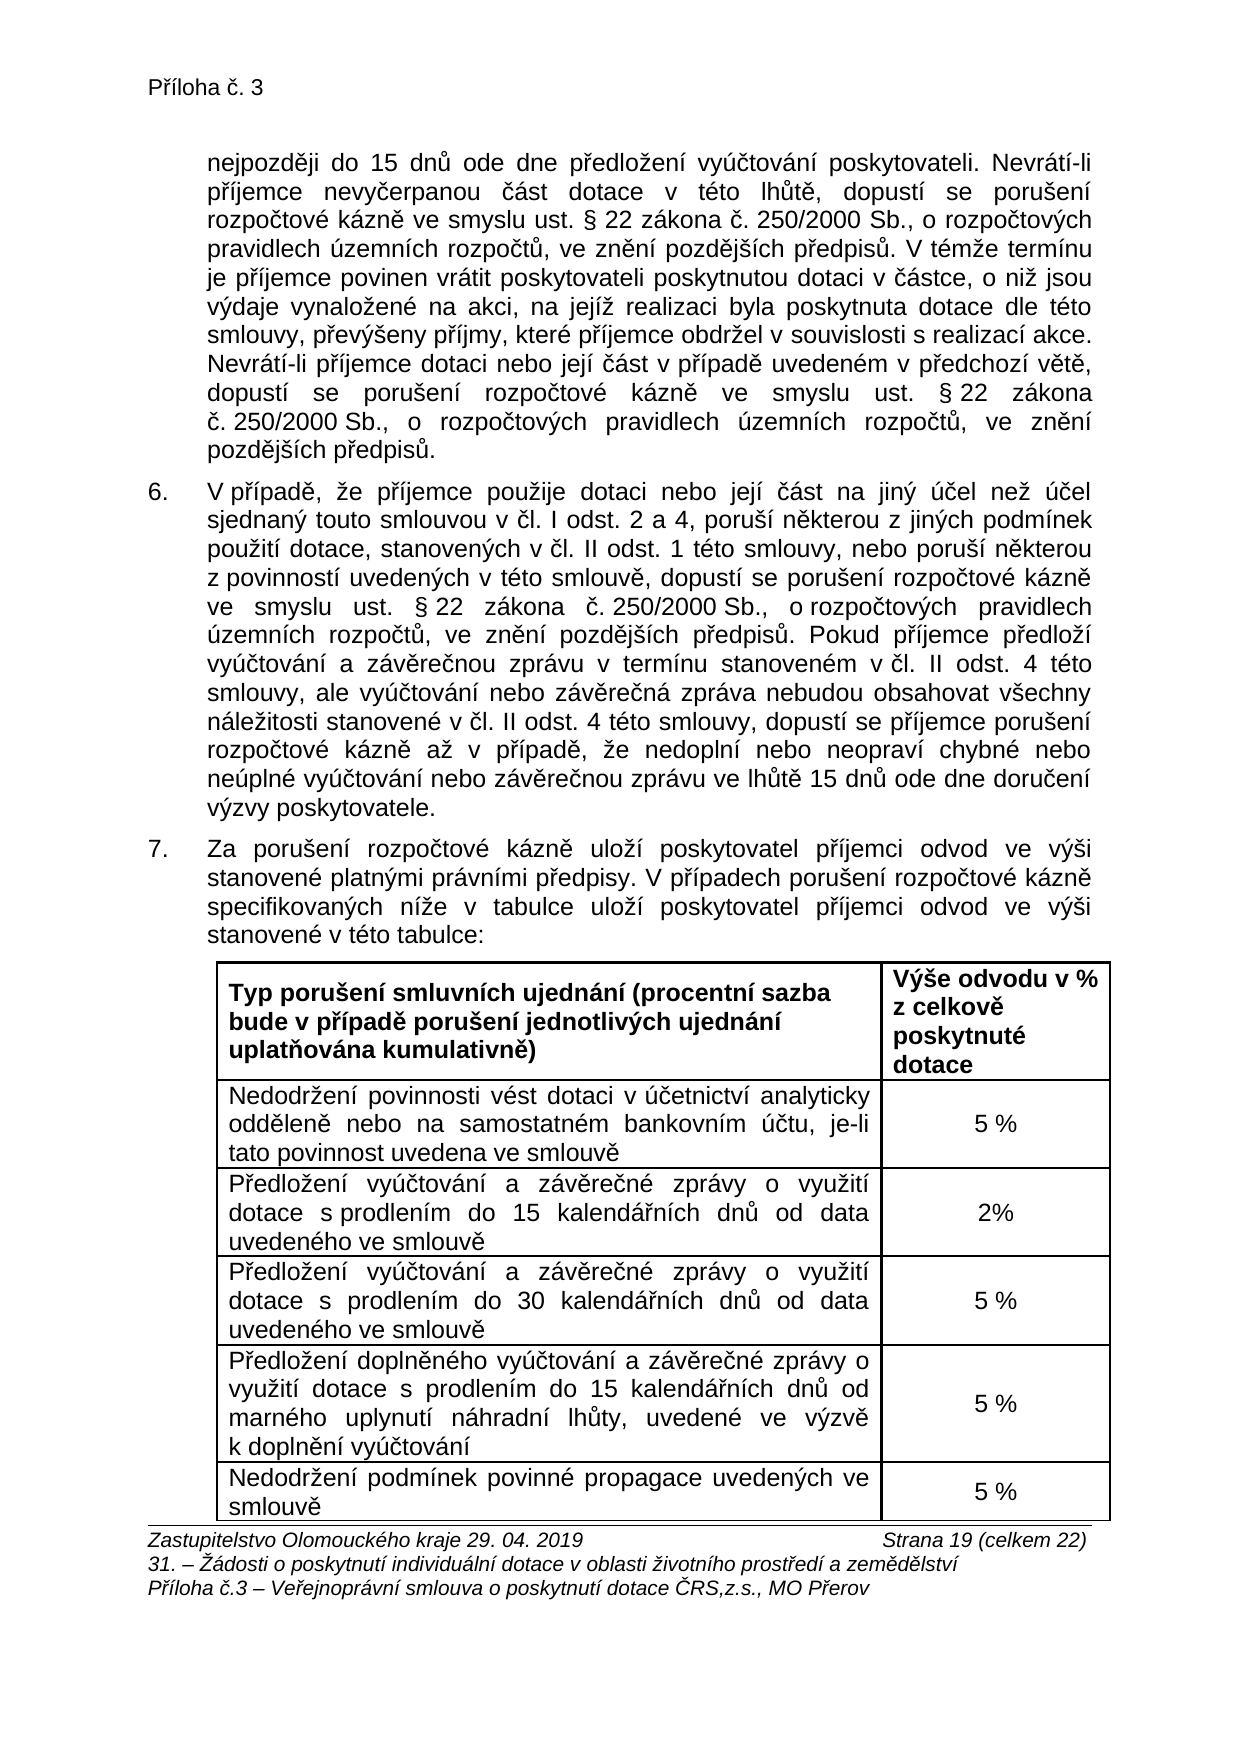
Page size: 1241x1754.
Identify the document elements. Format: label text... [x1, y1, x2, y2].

table_cell 2% [883, 1169, 1109, 1255]
table_cell Předložení vyúčtování a závěrečné zprávy o využití dotace s prodlením do 30 kalendářních dnů od data uvedeného ve smlouvě [218, 1257, 880, 1343]
table_cell 5 % [883, 1257, 1109, 1343]
table_cell Nedodržení podmínek povinné propagace uvedených ve smlouvě [218, 1463, 880, 1520]
table_cell 5 % [883, 1081, 1109, 1167]
table_cell 5 % [883, 1346, 1109, 1461]
table_header Typ porušení smluvních ujednání (procentní sazba bude v případě porušení jednotlivých ujednání uplatňována kumulativně) [218, 964, 880, 1078]
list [148, 148, 1092, 464]
list V případě, že příjemce použije dotaci nebo její část na jiný účel než účel sjednaný touto smlouvou v čl. I odst. 2 a 4, poruší některou z jiných podmínek použití dotace, stanovených v čl. II odst. 1 této smlouvy, nebo poruší některou z povinností uvedených v této smlouvě, dopustí se porušení rozpočtové kázně ve smyslu ust. § 22 zákona č. 250/2000 Sb., o rozpočtových pravidlech územních rozpočtů, ve znění pozdějších předpisů. Pokud příjemce předloží vyúčtování a závěrečnou zprávu v termínu stanoveném v čl. II odst. 4 této smlouvy, ale vyúčtování nebo závěrečná zpráva nebudou obsahovat všechny náležitosti stanovené v čl. II odst. 4 této smlouvy, dopustí se příjemce porušení rozpočtové kázně až v případě, že nedoplní nebo neopraví chybné nebo neúplné vyúčtování nebo závěrečnou zprávu ve lhůtě 15 dnů ode dne doručení výzvy poskytovatele. [148, 476, 1092, 821]
list Za porušení rozpočtové kázně uloží poskytovatel příjemci odvod ve výši stanovené platnými právními předpisy. V případech porušení rozpočtové kázně specifikovaných níže v tabulce uloží poskytovatel příjemci odvod ve výši stanovené v této tabulce: [148, 834, 1092, 949]
table_cell Předložení doplněného vyúčtování a závěrečné zprávy o využití dotace s prodlením do 15 kalendářních dnů od marného uplynutí náhradní lhůty, uvedené ve výzvě k doplnění vyúčtování [218, 1346, 880, 1461]
table_header Výše odvodu v % z celkově poskytnuté dotace [883, 964, 1109, 1078]
table_cell Nedodržení povinnosti vést dotaci v účetnictví analyticky odděleně nebo na samostatném bankovním účtu, je-li tato povinnost uvedena ve smlouvě [218, 1081, 880, 1167]
table_cell Předložení vyúčtování a závěrečné zprávy o využití dotace s prodlením do 15 kalendářních dnů od data uvedeného ve smlouvě [218, 1169, 880, 1255]
table_cell 5 % [883, 1463, 1109, 1520]
